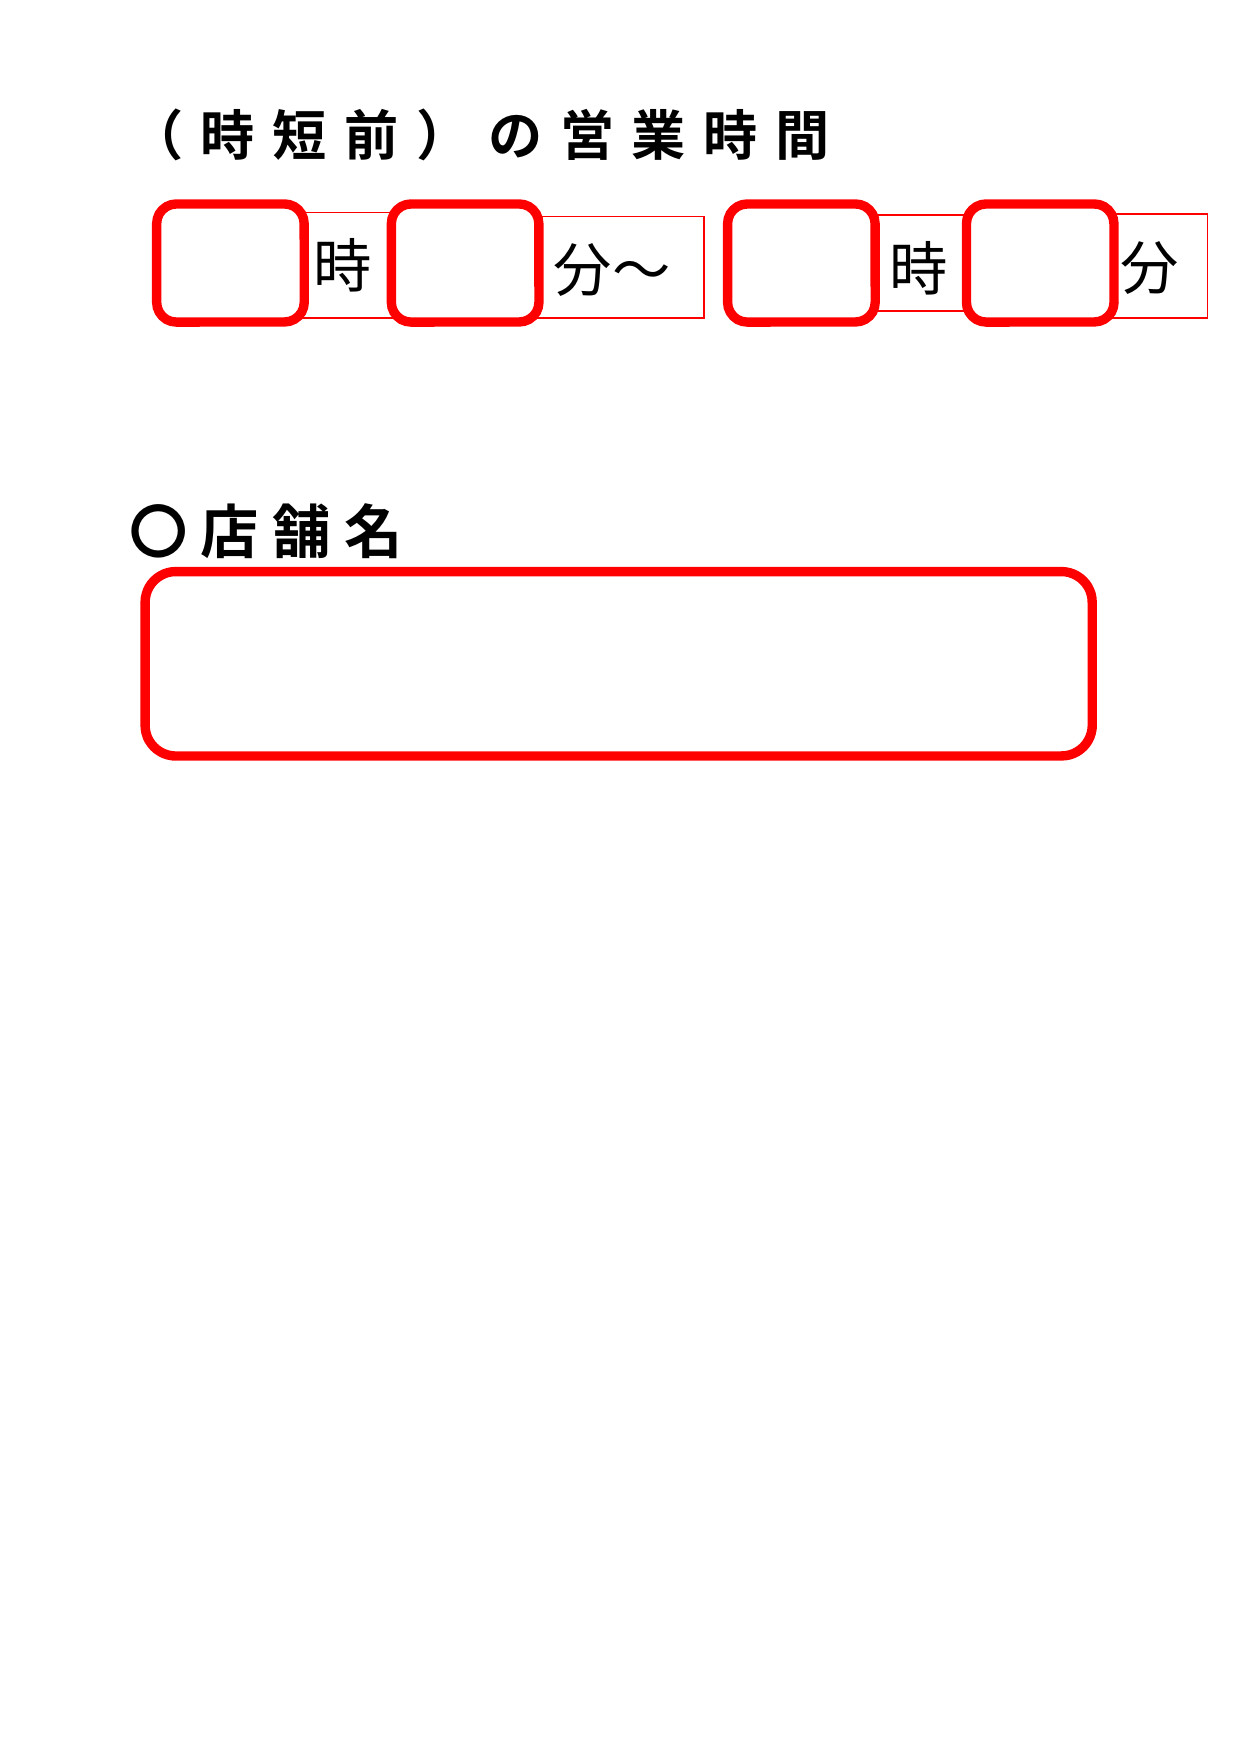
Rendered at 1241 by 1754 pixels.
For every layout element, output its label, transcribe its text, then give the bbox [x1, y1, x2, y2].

text 〇店舗名 [99, 474, 1111, 582]
text 〇通常（時短前）の営業時間 [129, 77, 1111, 186]
